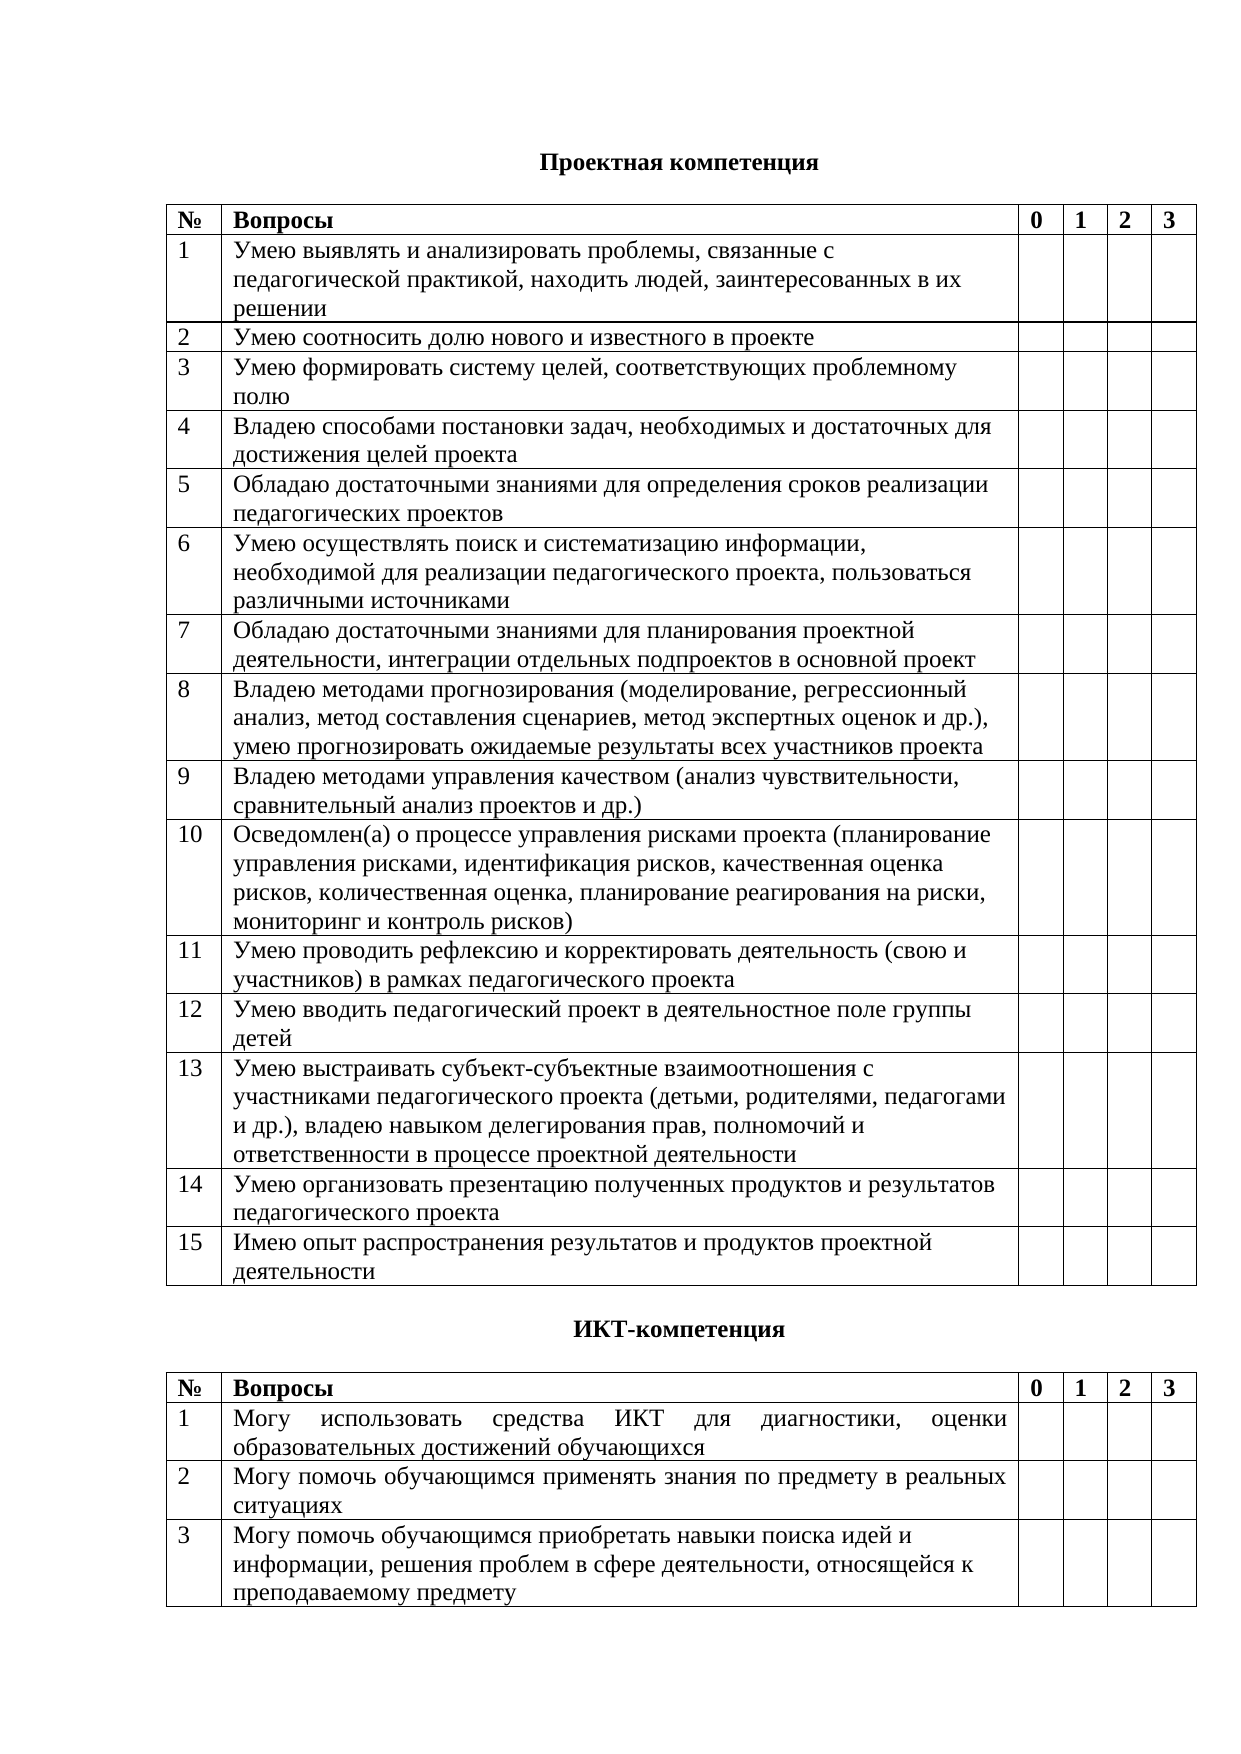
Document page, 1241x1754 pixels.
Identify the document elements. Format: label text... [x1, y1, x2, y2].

table_cell 3 [167, 352, 221, 410]
table_cell [1064, 235, 1107, 321]
table_cell [1019, 323, 1063, 351]
table_cell Умею проводить рефлексию и корректировать деятельность (свою и участников) в рамках педагогического проекта [222, 936, 1018, 993]
table_cell 14 [167, 1169, 221, 1226]
table_cell [1152, 1227, 1196, 1285]
table_cell [1152, 235, 1196, 321]
text Проектная компетенция [177, 147, 1181, 176]
table_cell 3 [167, 1520, 221, 1606]
table_cell [1064, 1461, 1107, 1519]
table_cell [1152, 1461, 1196, 1519]
table_cell 15 [167, 1227, 221, 1285]
table_cell Умею соотносить долю нового и известного в проекте [222, 323, 1018, 351]
table_cell [1064, 1169, 1107, 1226]
table_cell [1152, 615, 1196, 673]
table_cell [1064, 352, 1107, 410]
table_header 3 [1152, 1373, 1196, 1402]
table_cell Умею вводить педагогический проект в деятельностное поле группы детей [222, 994, 1018, 1052]
table_header № [167, 205, 221, 234]
table_cell [1019, 615, 1063, 673]
table_cell 4 [167, 411, 221, 468]
table_cell 1 [167, 1403, 221, 1460]
table_cell 12 [167, 994, 221, 1052]
table_header 2 [1108, 205, 1151, 234]
table_cell [1064, 674, 1107, 760]
table_cell [1152, 411, 1196, 468]
table_cell 9 [167, 761, 221, 818]
table_cell [1108, 994, 1151, 1052]
table_cell [1108, 674, 1151, 760]
table_cell 10 [167, 820, 221, 934]
table_cell [1019, 352, 1063, 410]
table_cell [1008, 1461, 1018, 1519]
table_cell [1152, 761, 1196, 818]
table_header 1 [1064, 205, 1107, 234]
table_cell [1108, 1053, 1151, 1168]
table_cell [1108, 820, 1151, 934]
table_cell 11 [167, 936, 221, 993]
table_cell [1108, 936, 1151, 993]
table_cell [1108, 411, 1151, 468]
table_cell Владею методами управления качеством (анализ чувствительности, сравнительный анализ проектов и др.) [222, 761, 1018, 818]
table_cell [1108, 323, 1151, 351]
table_cell 6 [167, 528, 221, 614]
table_cell [1108, 1227, 1151, 1285]
table_cell [1019, 1461, 1063, 1519]
table_header 0 [1019, 1373, 1063, 1402]
table_cell [1152, 674, 1196, 760]
table_cell [1019, 528, 1063, 614]
table_cell Владею методами прогнозирования (моделирование, регрессионный анализ, метод составления сценариев, метод экспертных оценок и др.), умею прогнозировать ожидаемые результаты всех участников проекта [222, 674, 1018, 760]
table_cell [1064, 1403, 1107, 1460]
table_cell [1019, 1227, 1063, 1285]
table_cell [1152, 994, 1196, 1052]
table_cell Умею формировать систему целей, соответствующих проблемному полю [222, 352, 1018, 410]
table_cell [1108, 1520, 1151, 1606]
table_cell [1108, 1461, 1151, 1519]
table_cell [1019, 1403, 1063, 1460]
table_cell [1108, 469, 1151, 527]
table_header 2 [1108, 1373, 1151, 1402]
table_cell Осведомлен(а) о процессе управления рисками проекта (планирование управления рисками, идентификация рисков, качественная оценка рисков, количественная оценка, планирование реагирования на риски, мониторинг и контроль рисков) [222, 820, 1018, 934]
table_cell [1019, 820, 1063, 934]
table_cell 2 [167, 323, 221, 351]
table_cell [1064, 820, 1107, 934]
table_cell Умею выявлять и анализировать проблемы, связанные с педагогической практикой, находить людей, заинтересованных в их решении [222, 235, 1018, 321]
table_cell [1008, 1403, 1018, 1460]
table_cell [1064, 1227, 1107, 1285]
table_cell [1019, 235, 1063, 321]
table_cell Обладаю достаточными знаниями для определения сроков реализации педагогических проектов [222, 469, 1018, 527]
table_cell [1064, 469, 1107, 527]
table_cell Умею организовать презентацию полученных продуктов и результатов педагогического проекта [222, 1169, 1018, 1226]
table_cell [1019, 674, 1063, 760]
table_header Вопросы [222, 205, 1018, 234]
table_cell [1152, 323, 1196, 351]
table_header № [167, 1373, 221, 1402]
table_cell [1019, 1053, 1063, 1168]
table_cell [1108, 1403, 1151, 1460]
table_cell Владею способами постановки задач, необходимых и достаточных для достижения целей проекта [222, 411, 1018, 468]
table_cell 7 [167, 615, 221, 673]
table_cell [1019, 936, 1063, 993]
table_header 1 [1064, 1373, 1107, 1402]
table_cell Могу помочь обучающимся приобретать навыки поиска идей и информации, решения проблем в сфере деятельности, относящейся к преподаваемому предмету [222, 1520, 1018, 1606]
table_cell 5 [167, 469, 221, 527]
table_cell [1152, 528, 1196, 614]
table_cell [1152, 469, 1196, 527]
table_cell Имею опыт распространения результатов и продуктов проектной деятельности [222, 1227, 1018, 1285]
table_header 3 [1152, 205, 1196, 234]
table_cell [1108, 615, 1151, 673]
table_cell [1064, 528, 1107, 614]
table_cell [1064, 411, 1107, 468]
table_header 0 [1019, 205, 1063, 234]
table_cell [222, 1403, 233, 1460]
table_cell [1019, 469, 1063, 527]
table_cell Умею выстраивать субъект-субъектные взаимоотношения с участниками педагогического проекта (детьми, родителями, педагогами и др.), владею навыком делегирования прав, полномочий и ответственности в процессе проектной деятельности [222, 1053, 1018, 1168]
table_cell [1019, 1169, 1063, 1226]
table_cell [1064, 994, 1107, 1052]
table_cell [1064, 936, 1107, 993]
table_cell [1152, 352, 1196, 410]
table_cell Умею осуществлять поиск и систематизацию информации, необходимой для реализации педагогического проекта, пользоваться различными источниками [222, 528, 1018, 614]
table_cell [1152, 1053, 1196, 1168]
table_cell Обладаю достаточными знаниями для планирования проектной деятельности, интеграции отдельных подпроектов в основной проект [222, 615, 1018, 673]
table_cell [1019, 994, 1063, 1052]
table_cell [1019, 411, 1063, 468]
table_cell [1064, 615, 1107, 673]
table_cell [1152, 936, 1196, 993]
table_cell [1108, 1169, 1151, 1226]
table_cell [1108, 352, 1151, 410]
table_cell [1108, 528, 1151, 614]
table_cell [1152, 820, 1196, 934]
table_cell [1064, 1053, 1107, 1168]
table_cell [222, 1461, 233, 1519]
table_cell [1152, 1403, 1196, 1460]
table_cell [1108, 235, 1151, 321]
table_cell [1019, 1520, 1063, 1606]
table_cell [1152, 1169, 1196, 1226]
table_cell [1108, 761, 1151, 818]
table_cell [1152, 1520, 1196, 1606]
table_cell 1 [167, 235, 221, 321]
table_cell 2 [167, 1461, 221, 1519]
table_cell [1019, 761, 1063, 818]
text ИКТ-компетенция [177, 1314, 1181, 1343]
table_header Вопросы [222, 1373, 1018, 1402]
table_cell [1064, 323, 1107, 351]
table_cell 13 [167, 1053, 221, 1168]
table_cell [1064, 1520, 1107, 1606]
table_cell 8 [167, 674, 221, 760]
table_cell [1064, 761, 1107, 818]
